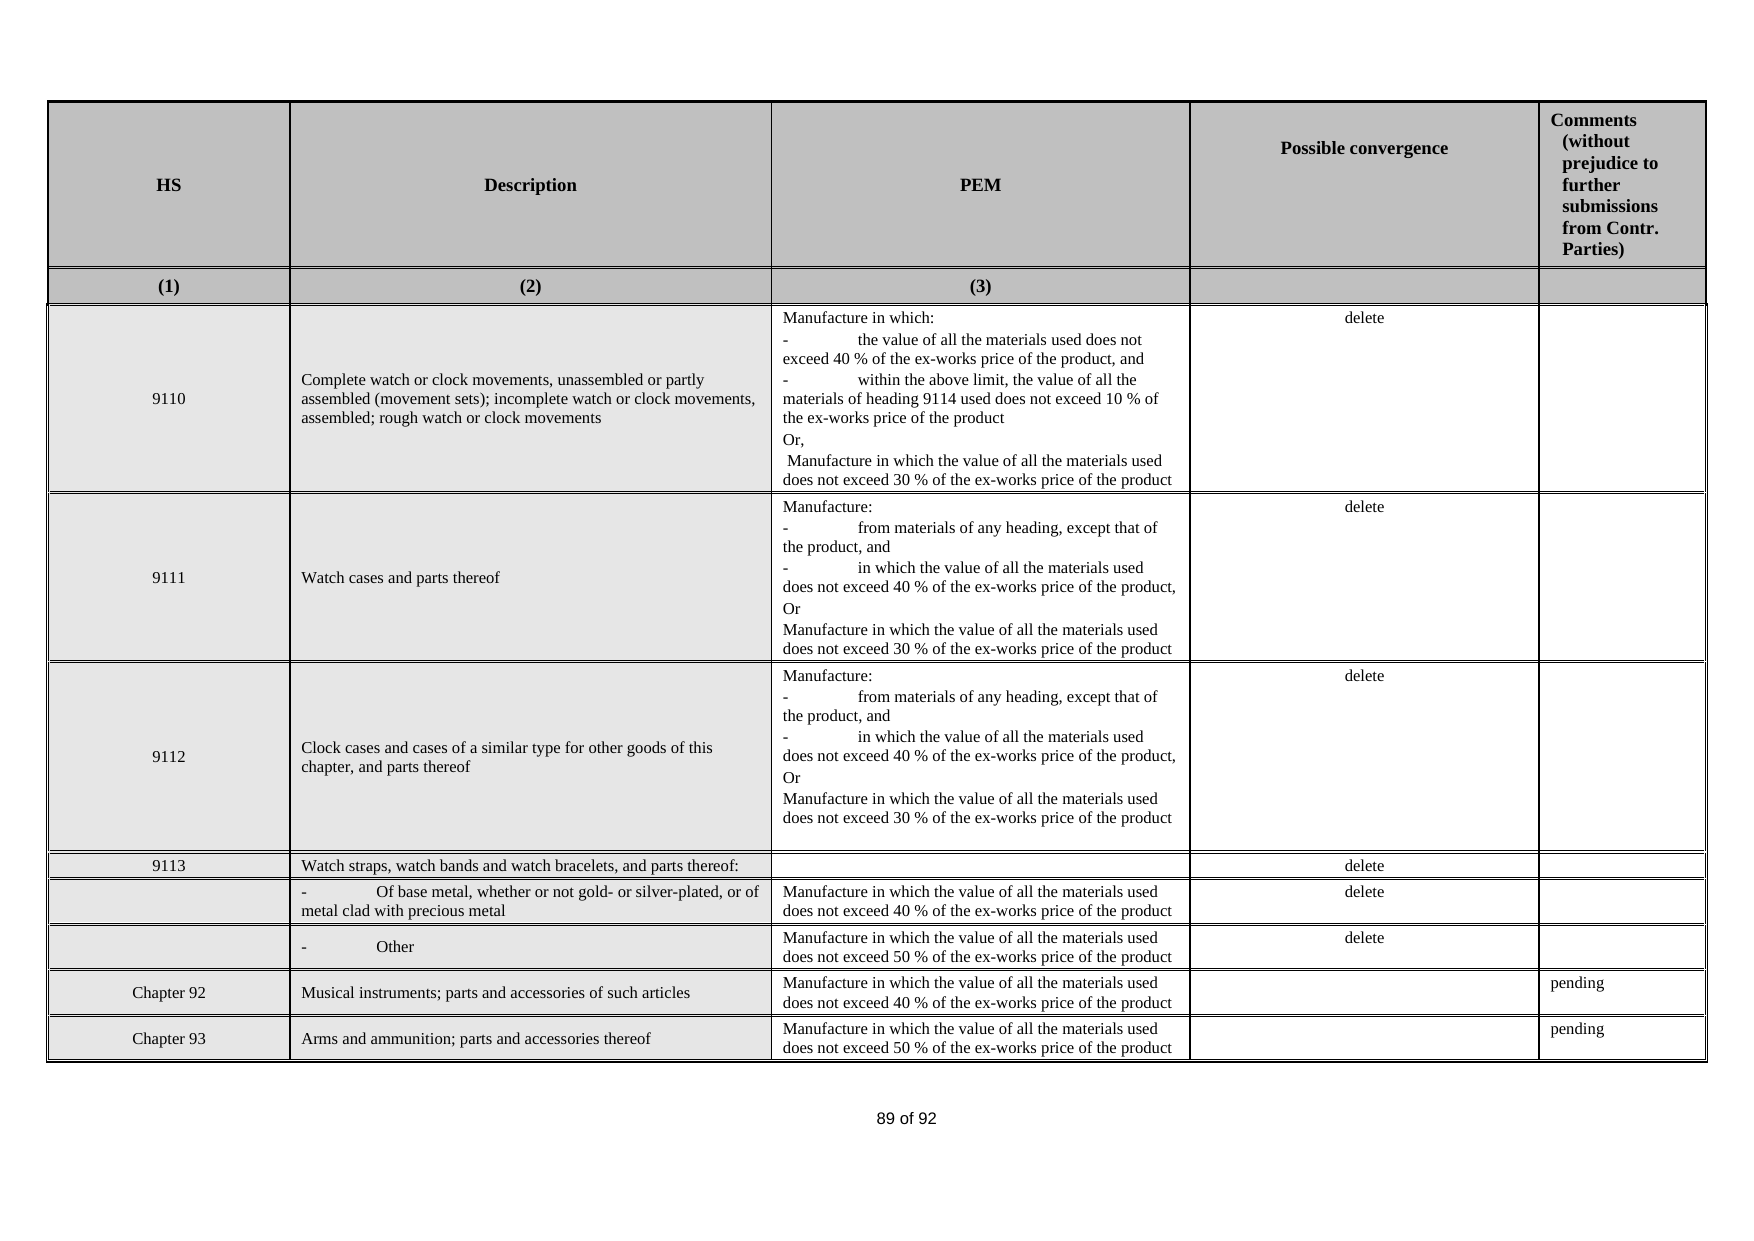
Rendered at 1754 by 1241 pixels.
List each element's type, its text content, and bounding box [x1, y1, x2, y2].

table_header HS [49, 103, 289, 266]
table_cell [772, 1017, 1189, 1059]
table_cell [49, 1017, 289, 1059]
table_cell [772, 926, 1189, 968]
table_header Comments (without prejudice to further submissions from Contr. Parties) [1540, 103, 1705, 266]
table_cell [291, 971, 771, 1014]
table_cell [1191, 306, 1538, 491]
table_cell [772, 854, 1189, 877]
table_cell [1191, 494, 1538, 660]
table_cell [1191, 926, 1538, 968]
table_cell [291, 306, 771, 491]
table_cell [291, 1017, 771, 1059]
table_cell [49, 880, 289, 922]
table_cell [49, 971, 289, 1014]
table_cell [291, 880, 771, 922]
table_header PEM [772, 103, 1189, 266]
table_cell (3) [772, 269, 1189, 303]
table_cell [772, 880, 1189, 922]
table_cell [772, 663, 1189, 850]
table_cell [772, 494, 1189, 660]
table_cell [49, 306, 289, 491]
table_cell (1) [49, 269, 289, 303]
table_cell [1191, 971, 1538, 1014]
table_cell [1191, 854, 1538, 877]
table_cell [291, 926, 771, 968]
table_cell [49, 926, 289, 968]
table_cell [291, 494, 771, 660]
table_cell [1540, 269, 1705, 303]
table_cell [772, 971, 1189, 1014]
table_header Possible convergence [1191, 103, 1538, 266]
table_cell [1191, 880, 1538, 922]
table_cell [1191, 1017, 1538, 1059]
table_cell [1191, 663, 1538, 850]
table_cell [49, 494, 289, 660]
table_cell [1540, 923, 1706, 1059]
table_cell (2) [291, 269, 771, 303]
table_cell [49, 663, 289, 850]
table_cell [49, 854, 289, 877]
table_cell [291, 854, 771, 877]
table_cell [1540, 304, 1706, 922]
table_cell [1191, 269, 1538, 303]
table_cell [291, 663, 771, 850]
table_header Description [291, 103, 771, 266]
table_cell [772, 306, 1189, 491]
